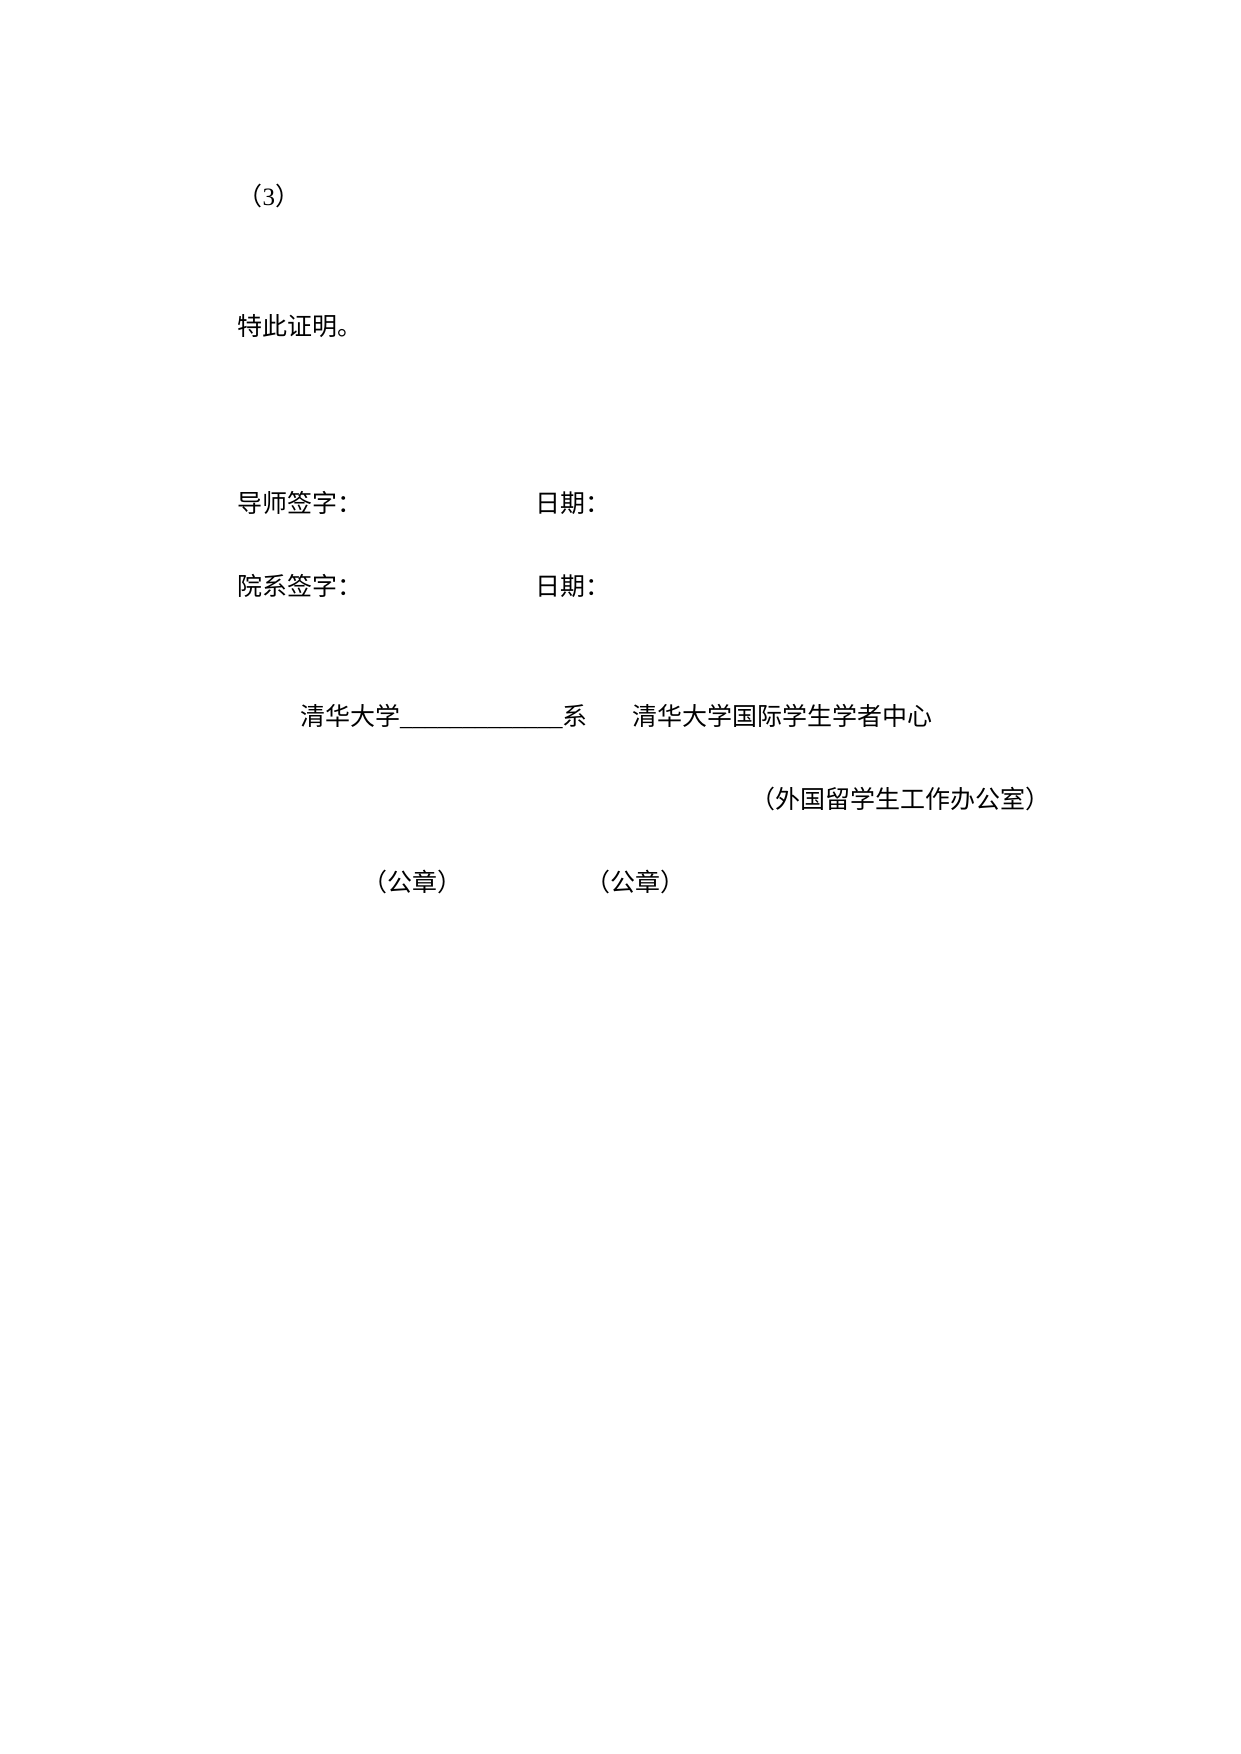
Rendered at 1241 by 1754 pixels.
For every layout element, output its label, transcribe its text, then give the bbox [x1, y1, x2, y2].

text 导师签字： 日期： [187, 469, 1053, 534]
text （外国留学生工作办公室） [187, 765, 1053, 830]
text 特此证明。 [187, 292, 1053, 357]
text （公章） （公章） [187, 848, 1053, 913]
text （3） [187, 162, 1053, 227]
text 院系签字： 日期： [187, 552, 1053, 617]
text 清华大学_____________系 清华大学国际学生学者中心 [187, 682, 1053, 747]
